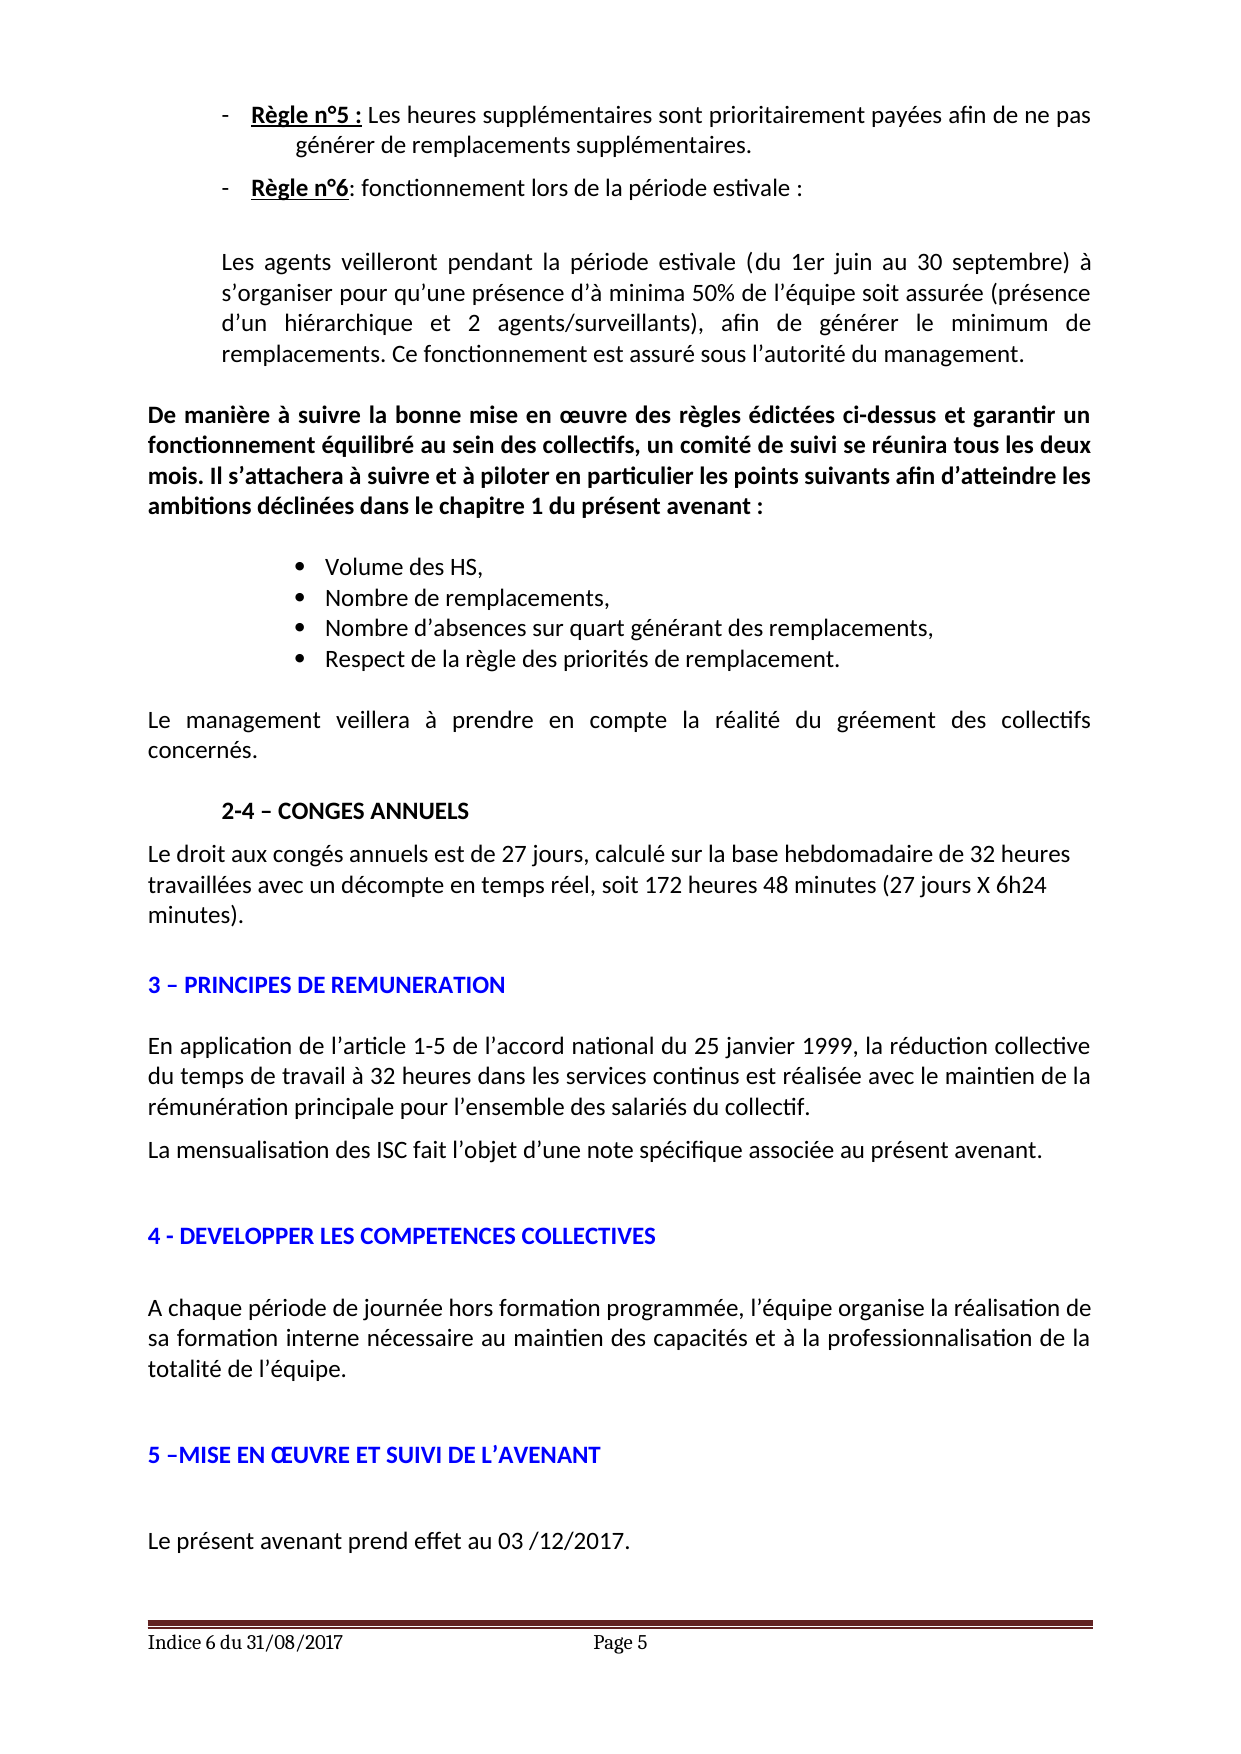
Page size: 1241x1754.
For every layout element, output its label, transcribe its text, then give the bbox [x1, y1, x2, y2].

text En application de l’article 1-5 de l’accord national du 25 janvier 1999, la réduction collective du temps de travail à 32 heures dans les services continus est réalisée avec le maintien de la rémunération principale pour l’ensemble des salariés du collectif. [148, 1030, 1093, 1122]
text Les agents veilleront pendant la période estivale (du 1er juin au 30 septembre) à s’organiser pour qu’une présence d’à minima 50% de l’équipe soit assurée (présence d’un hiérarchique et 2 agents/surveillants), afin de générer le minimum de remplacements. Ce fonctionnement est assuré sous l’autorité du management. [221, 246, 1093, 368]
list Nombre de remplacements, [295, 582, 1093, 612]
list Le management veillera à prendre en compte la réalité du gréement des collectifs concernés. [148, 704, 1093, 765]
list Nombre d’absences sur quart générant des remplacements, [295, 612, 1093, 643]
subtitle 4 - DEVELOPPER LES COMPETENCES COLLECTIVES [148, 1220, 1093, 1251]
subtitle 3 – PRINCIPES DE REMUNERATION [148, 969, 1093, 999]
subtitle 5 –MISE EN ŒUVRE ET SUIVI DE L’AVENANT [148, 1439, 1093, 1469]
text La mensualisation des ISC fait l’objet d’une note spécifique associée au présent avenant. [148, 1134, 1093, 1164]
subtitle 2-4 – CONGES ANNUELS [148, 796, 1093, 826]
list A chaque période de journée hors formation programmée, l’équipe organise la réalisation de sa formation interne nécessaire au maintien des capacités et à la professionnalisation de la totalité de l’équipe. [148, 1292, 1093, 1383]
list De manière à suivre la bonne mise en œuvre des règles édictées ci-dessus et garantir un fonctionnement équilibré au sein des collectifs, un comité de suivi se réunira tous les deux mois. Il s’attachera à suivre et à piloter en particulier les points suivants afin d’atteindre les ambitions déclinées dans le chapitre 1 du présent avenant : [148, 399, 1093, 521]
list Règle n°6: fonctionnement lors de la période estivale : [221, 173, 1093, 203]
list Règle n°5 : Les heures supplémentaires sont prioritairement payées afin de ne pas générer de remplacements supplémentaires. [221, 99, 1093, 160]
list Respect de la règle des priorités de remplacement. [295, 643, 1093, 673]
list Le droit aux congés annuels est de 27 jours, calculé sur la base hebdomadaire de 32 heures travaillées avec un décompte en temps réel, soit 172 heures 48 minutes (27 jours X 6h24 minutes). [148, 838, 1093, 930]
list Volume des HS, [295, 551, 1093, 582]
list Le présent avenant prend effet au 03 /12/2017. [148, 1525, 1093, 1556]
